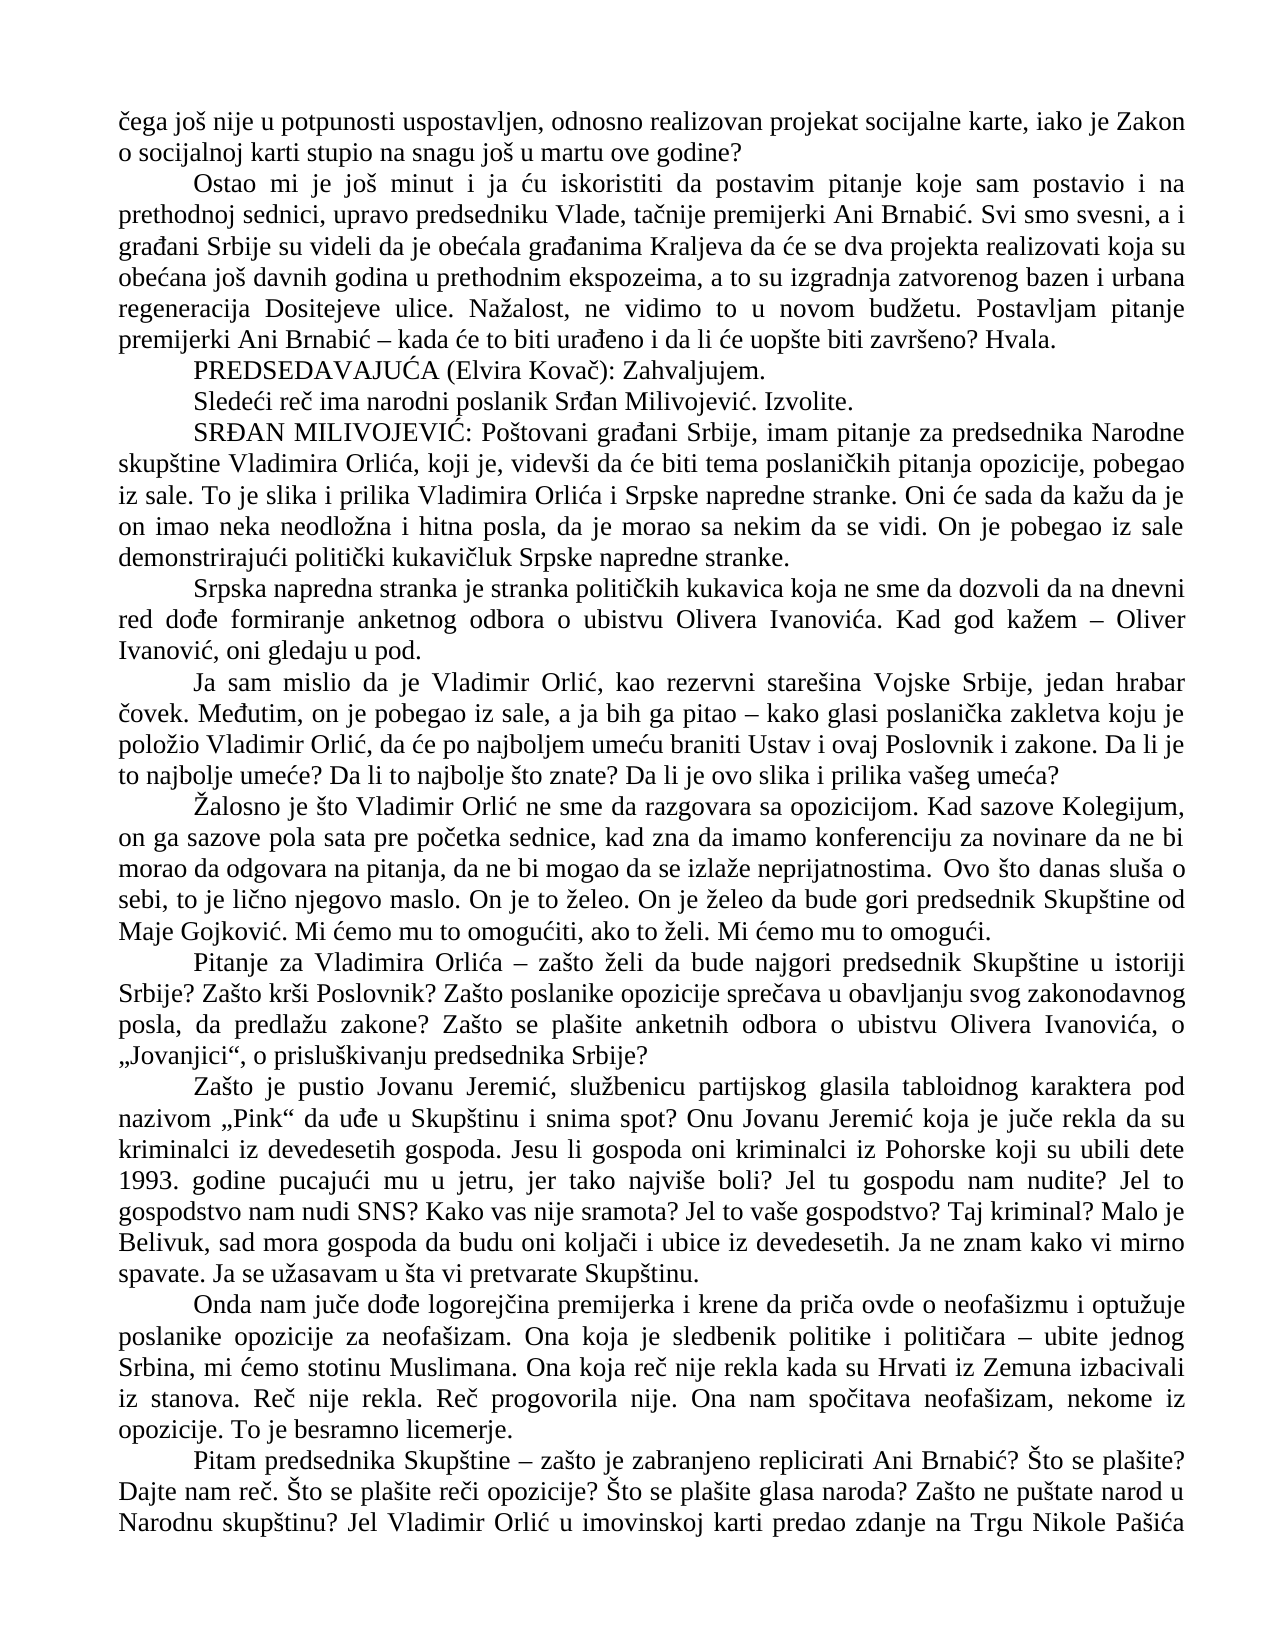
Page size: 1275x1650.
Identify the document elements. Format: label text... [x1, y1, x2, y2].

text PREDSEDAVAJUĆA (Elvira Kovač): Zahvaljujem. [118, 354, 1186, 385]
text Ostao mi je još minut i ja ću iskoristiti da postavim pitanje koje sam postavio i na prethodnoj sednici, upravo predsedniku Vlade, tačnije premijerki Ani Brnabić. Svi smo svesni, a i građani Srbije su videli da je obećala građanima Kraljeva da će se dva projekta realizovati koja su obećana još davnih godina u prethodnim ekspozeima, a to su izgradnja zatvorenog bazen i urbana regeneracija Dositejeve ulice. Nažalost, ne vidimo to u novom budžetu. Postavljam pitanje premijerki Ani Brnabić – kada će to biti urađeno i da li će uopšte biti završeno? Hvala. [118, 167, 1186, 354]
text Pitanje za Vladimira Orlića – zašto želi da bude najgori predsednik Skupštine u istoriji Srbije? Zašto krši Poslovnik? Zašto poslanike opozicije sprečava u obavljanju svog zakonodavnog posla, da predlažu zakone? Zašto se plašite anketnih odbora o ubistvu Olivera Ivanovića, o „Jovanjici“, o prisluškivanju predsednika Srbije? [118, 946, 1186, 1071]
text SRĐAN MILIVOJEVIĆ: Poštovani građani Srbije, imam pitanje za predsednika Narodne skupštine Vladimira Orlića, koji je, videvši da će biti tema poslaničkih pitanja opozicije, pobegao iz sale. To je slika i prilika Vladimira Orlića i Srpske napredne stranke. Oni će sada da kažu da je on imao neka neodložna i hitna posla, da je morao sa nekim da se vidi. On je pobegao iz sale demonstrirajući politički kukavičluk Srpske napredne stranke. [118, 416, 1186, 572]
text Sledeći reč ima narodni poslanik Srđan Milivojević. Izvolite. [118, 385, 1186, 416]
text Ja sam mislio da je Vladimir Orlić, kao rezervni starešina Vojske Srbije, jedan hrabar čovek. Međutim, on je pobegao iz sale, a ja bih ga pitao – kako glasi poslanička zakletva koju je položio Vladimir Orlić, da će po najboljem umeću braniti Ustav i ovaj Poslovnik i zakone. Da li je to najbolje umeće? Da li to najbolje što znate? Da li je ovo slika i prilika vašeg umeća? [118, 666, 1186, 790]
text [118, 1444, 1186, 1538]
text Žalosno je što Vladimir Orlić ne sme da razgovara sa opozicijom. Kad sazove Kolegijum, on ga sazove pola sata pre početka sednice, kad zna da imamo konferenciju za novinare da ne bi morao da odgovara na pitanja, da ne bi mogao da se izlaže neprijatnostima. Ovo što danas sluša o sebi, to je lično njegovo maslo. On je to želeo. On je želeo da bude gori predsednik Skupštine od Maje Gojković. Mi ćemo mu to omogućiti, ako to želi. Mi ćemo mu to omogući. [118, 790, 1186, 946]
text Onda nam juče dođe logorejčina premijerka i krene da priča ovde o neofašizmu i optužuje poslanike opozicije za neofašizam. Ona koja je sledbenik politike i političara – ubite jednog Srbina, mi ćemo stotinu Muslimana. Ona koja reč nije rekla kada su Hrvati iz Zemuna izbacivali iz stanova. Reč nije rekla. Reč progovorila nije. Ona nam spočitava neofašizam, nekome iz opozicije. To je besramno licemerje. [118, 1288, 1186, 1444]
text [118, 105, 1186, 167]
text Zašto je pustio Jovanu Jeremić, službenicu partijskog glasila tabloidnog karaktera pod nazivom „Pink“ da uđe u Skupštinu i snima spot? Onu Jovanu Jeremić koja je juče rekla da su kriminalci iz devedesetih gospoda. Jesu li gospoda oni kriminalci iz Pohorske koji su ubili dete 1993. godine pucajući mu u jetru, jer tako najviše boli? Jel tu gospodu nam nudite? Jel to gospodstvo nam nudi SNS? Kako vas nije sramota? Jel to vaše gospodstvo? Taj kriminal? Malo je Belivuk, sad mora gospoda da budu oni koljači i ubice iz devedesetih. Ja ne znam kako vi mirno spavate. Ja se užasavam u šta vi pretvarate Skupštinu. [118, 1071, 1186, 1288]
text Srpska napredna stranka je stranka političkih kukavica koja ne sme da dozvoli da na dnevni red dođe formiranje anketnog odbora o ubistvu Olivera Ivanovića. Kad god kažem – Oliver Ivanović, oni gledaju u pod. [118, 572, 1186, 666]
